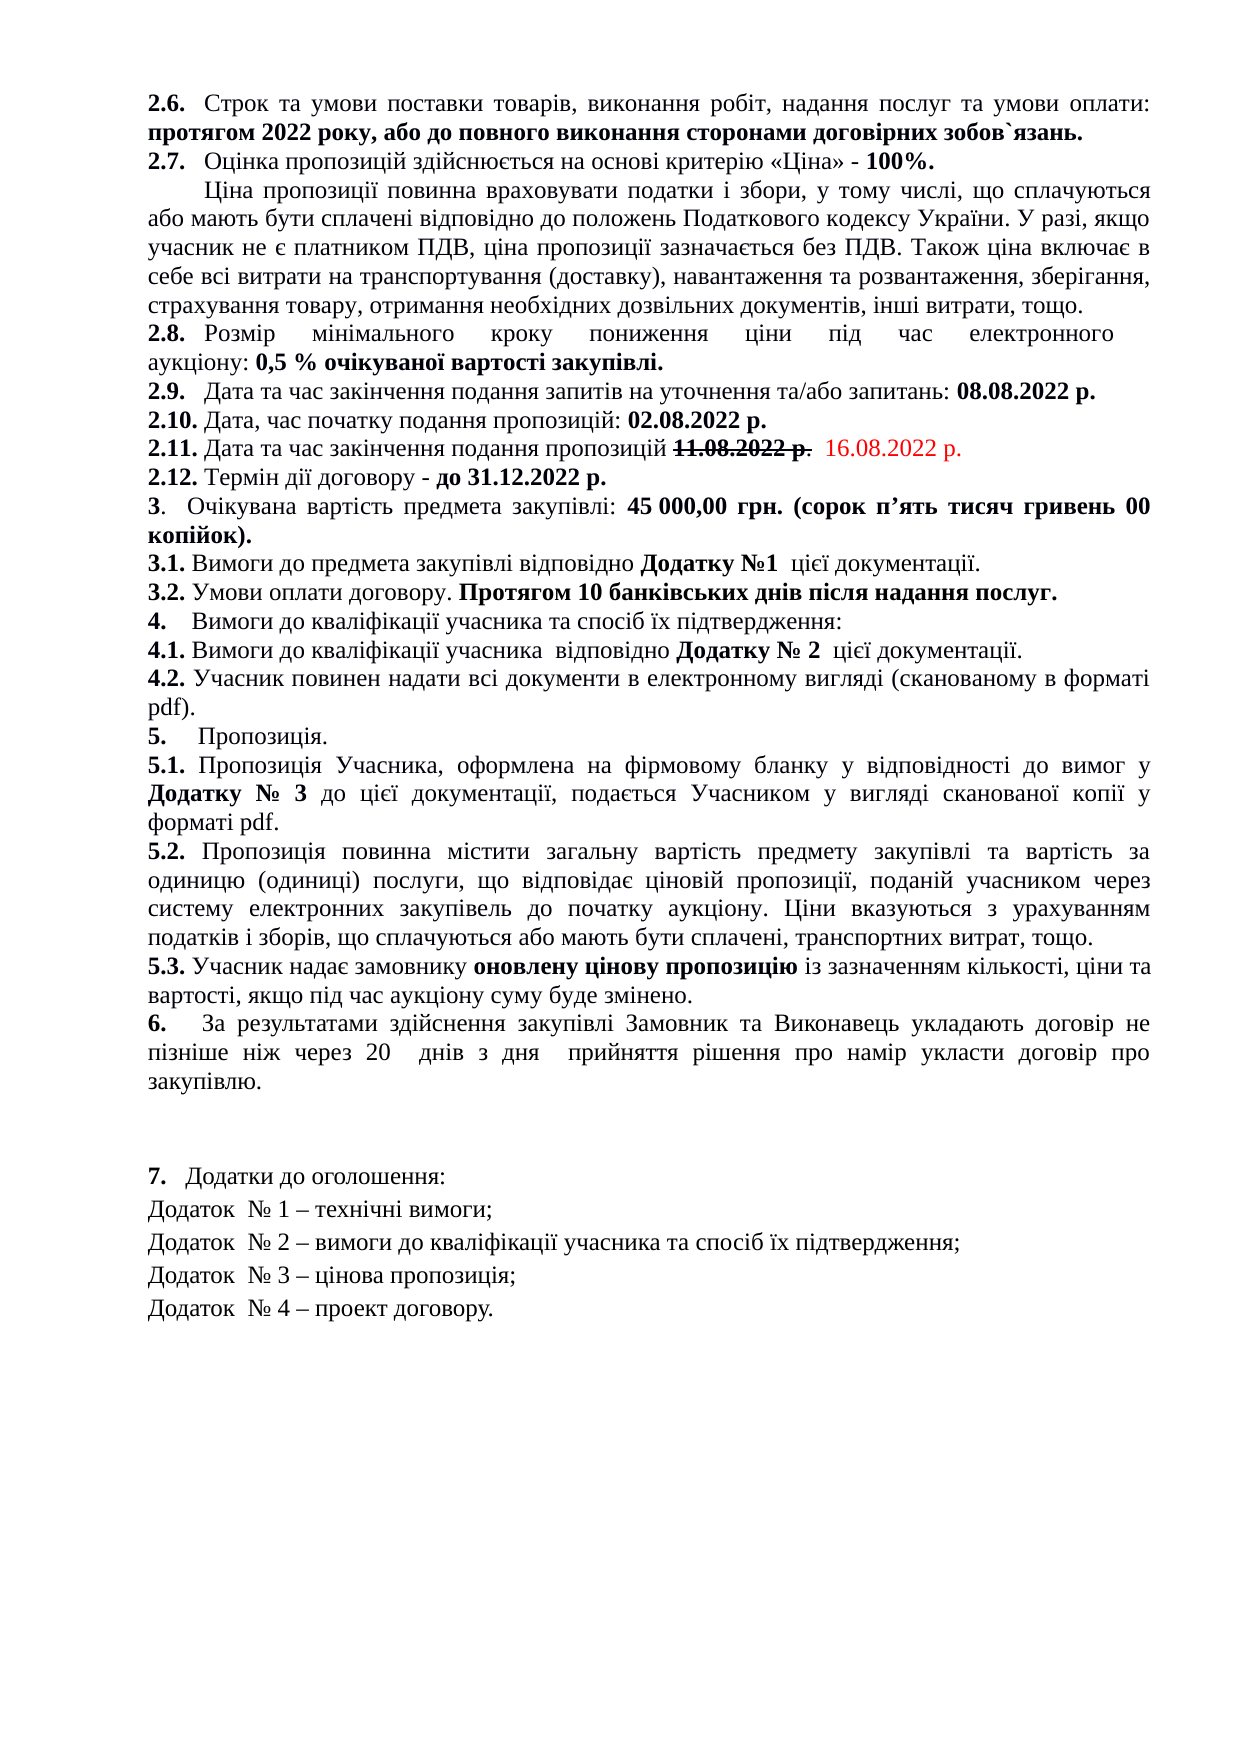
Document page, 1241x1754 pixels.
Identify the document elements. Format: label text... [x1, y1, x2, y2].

text Ціна пропозиції повинна враховувати податки і збори, у тому числі, що сплачуються або мають бути сплачені відповідно до положень Податкового кодексу України. У разі, якщо учасник не є платником ПДВ, ціна пропозиції зазначається без ПДВ. Також ціна включає в себе всі витрати на транспортування (доставку), навантаження та розвантаження, зберігання, страхування товару, отримання необхідних дозвільних документів, інші витрати, тощо. [148, 175, 1152, 318]
text 2.9. Дата та час закінчення подання запитів на уточнення та/або запитань: 08.08.2022 р. [148, 376, 1152, 405]
text 5.3. Учасник надає замовнику оновлену цінову пропозицію із зазначенням кількості, ціни та вартості, якщо під час аукціону суму буде змінено. [148, 951, 1152, 1008]
text 7. Додатки до оголошення: [148, 1161, 1152, 1189]
text Додаток № 1 – технічні вимоги; [148, 1194, 1152, 1223]
text 6. За результатами здійснення закупівлі Замовник та Виконавець укладають договір не пізніше ніж через 20 днів з дня прийняття рішення про намір укласти договір про закупівлю. [148, 1008, 1152, 1095]
text 2.12. Термін дії договору - до 31.12.2022 р. [148, 462, 1152, 491]
text 4.1. Вимоги до кваліфікації учасника відповідно Додатку № 2 цієї документації. [148, 635, 1152, 663]
text 2.6. Строк та умови поставки товарів, виконання робіт, надання послуг та умови оплати: протягом 2022 року, або до повного виконання сторонами договірних зобов`язань. [148, 88, 1152, 146]
text 3. Очікувана вартість предмета закупівлі: 45 000,00 грн. (сорок п’ять тисяч гривень 00 копійок). [148, 491, 1152, 548]
text 3.1. Вимоги до предмета закупівлі відповідно Додатку №1 цієї документації. [148, 548, 1152, 577]
text 5. Пропозиція. [148, 721, 1152, 750]
text Додаток № 2 – вимоги до кваліфікації учасника та спосіб їх підтвердження; [148, 1227, 1152, 1256]
text 2.7. Оцінка пропозицій здійснюється на основі критерію «Ціна» - 100%. [148, 146, 1152, 175]
text 2.10. Дата, час початку подання пропозицій: 02.08.2022 р. [148, 405, 1152, 433]
text 4. Вимоги до кваліфікації учасника та спосіб їх підтвердження: [148, 606, 1152, 635]
text 4.2. Учасник повинен надати всі документи в електронному вигляді (сканованому в форматі pdf). [148, 663, 1152, 721]
text 5.1. Пропозиція Учасника, оформлена на фірмовому бланку у відповідності до вимог у Додатку № 3 до цієї документації, подається Учасником у вигляді сканованої копії у форматі pdf. [148, 750, 1152, 836]
text Додаток № 4 – проект договору. [148, 1293, 1152, 1322]
text Додаток № 3 – цінова пропозиція; [148, 1260, 1152, 1289]
text 3.2. Умови оплати договору. Протягом 10 банківських днів після надання послуг. [148, 577, 1152, 606]
text 5.2. Пропозиція повинна містити загальну вартість предмету закупівлі та вартість за одиницю (одиниці) послуги, що відповідає ціновій пропозиції, поданій учасником через систему електронних закупівель до початку аукціону. Ціни вказуються з урахуванням податків і зборів, що сплачуються або мають бути сплачені, транспортних витрат, тощо. [148, 836, 1152, 951]
text 2.11. Дата та час закінчення подання пропозицій 11.08.2022 р. 16.08.2022 р. [148, 433, 1152, 462]
text 2.8. Розмір мінімального кроку пониження ціни під час електронного аукціону: 0,5 % очікуваної вартості закупівлі. [148, 318, 1152, 376]
